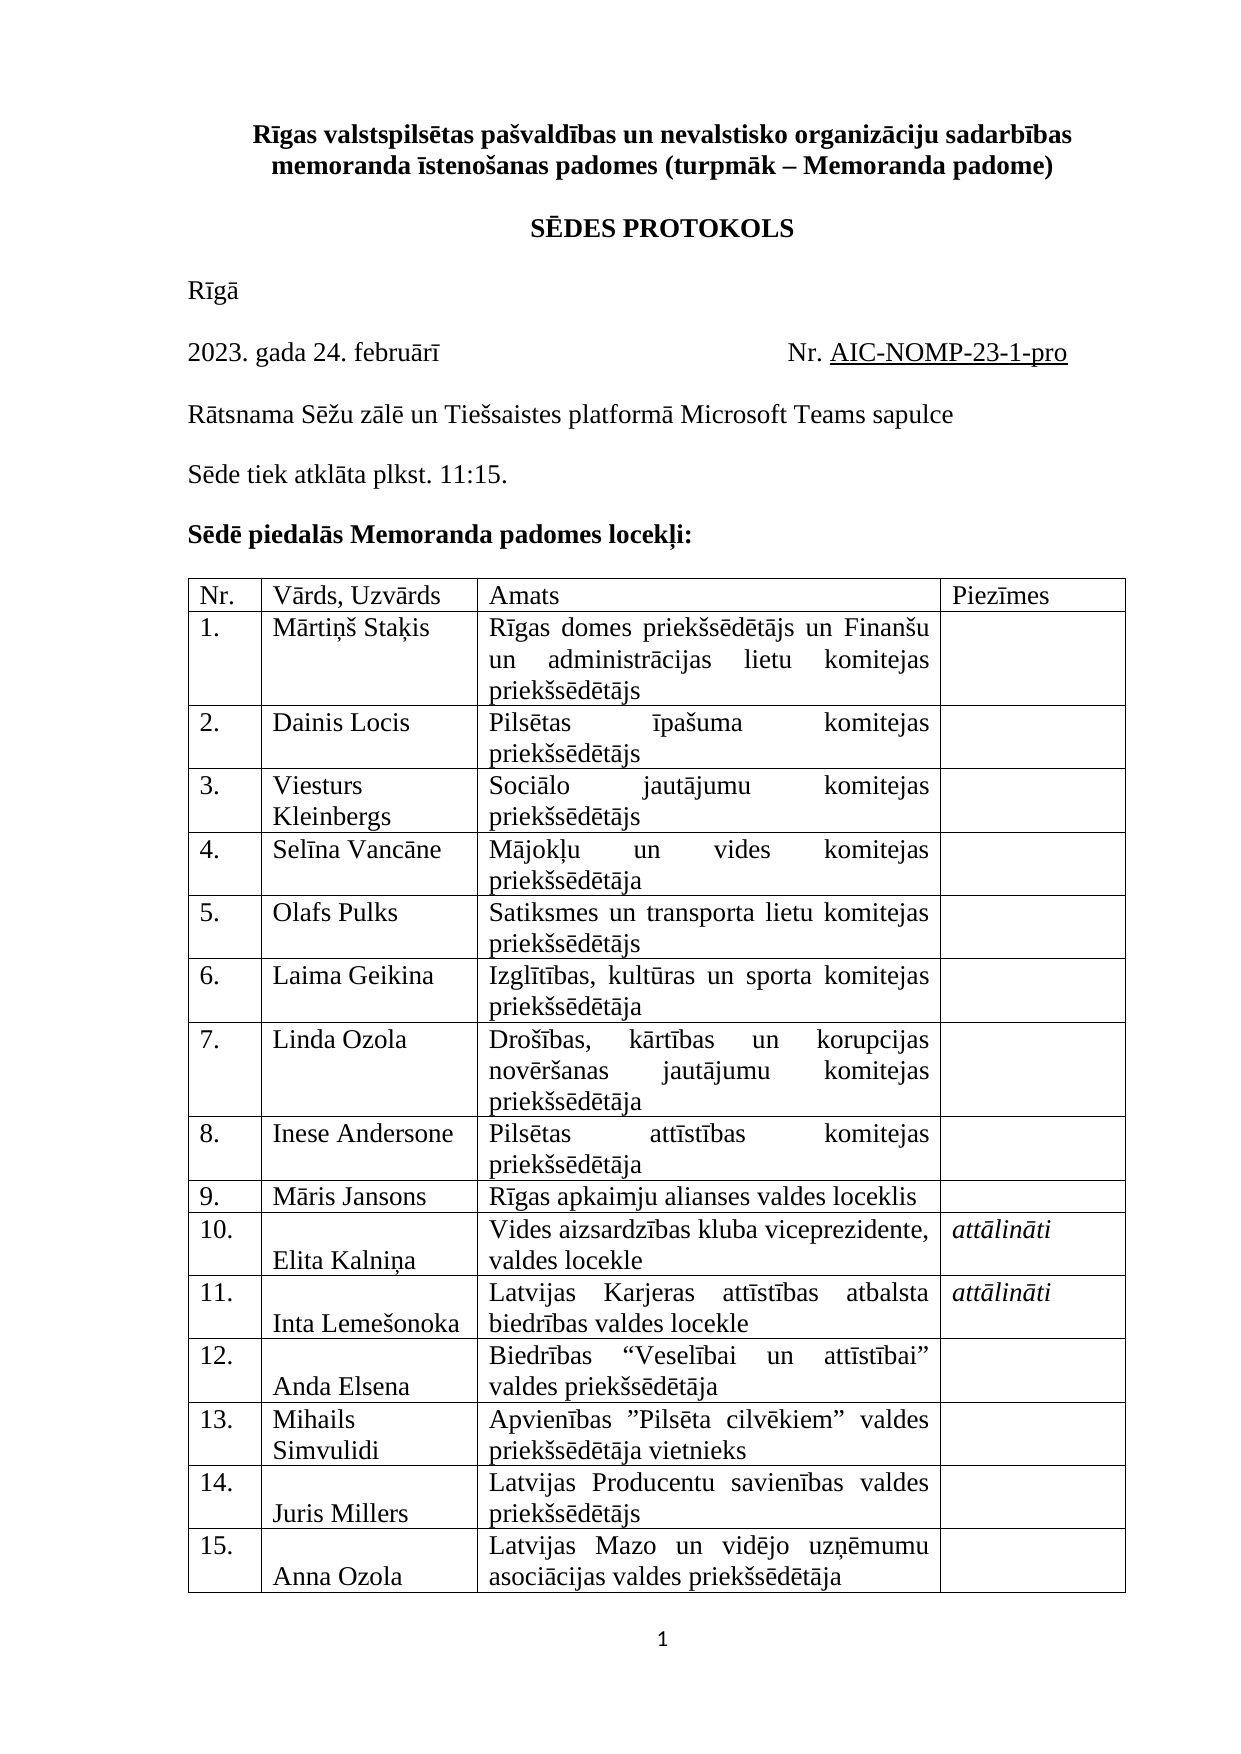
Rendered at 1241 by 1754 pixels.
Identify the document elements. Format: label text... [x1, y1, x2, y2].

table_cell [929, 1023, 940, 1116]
table_cell Anda Elsena [262, 1339, 477, 1402]
text SĒDES PROTOKOLS [187, 212, 1137, 243]
table_cell attālināti [941, 1213, 1125, 1275]
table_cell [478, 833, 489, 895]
table_cell Inta Lemešonoka [262, 1276, 477, 1338]
table_header Nr. [189, 579, 261, 611]
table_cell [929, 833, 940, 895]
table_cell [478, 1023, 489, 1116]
table_cell [941, 706, 1125, 768]
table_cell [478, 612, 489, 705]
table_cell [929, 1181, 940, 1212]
text Sēdē piedalās Memoranda padomes locekļi: [187, 518, 1137, 549]
table_cell [941, 1339, 1125, 1402]
table_cell [941, 769, 1125, 832]
table_header Vārds, Uzvārds [262, 579, 477, 611]
table_cell 9. [189, 1181, 261, 1212]
table_cell Laima Geikina [262, 959, 477, 1022]
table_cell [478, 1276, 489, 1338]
table_cell 13. [189, 1403, 261, 1465]
table_header Amats [478, 579, 940, 611]
table_cell 3. [189, 769, 261, 832]
text Sēde tiek atklāta plkst. 11:15. [187, 458, 1137, 489]
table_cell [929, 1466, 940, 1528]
table_cell [941, 1181, 1125, 1212]
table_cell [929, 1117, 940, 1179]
table_cell 5. [189, 896, 261, 958]
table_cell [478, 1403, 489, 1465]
table_cell 8. [189, 1117, 261, 1179]
table_cell 4. [189, 833, 261, 895]
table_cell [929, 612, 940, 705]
table_cell [941, 1023, 1125, 1116]
table_cell [941, 896, 1125, 958]
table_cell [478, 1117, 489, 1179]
table_cell [941, 1466, 1125, 1528]
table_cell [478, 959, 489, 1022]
table_cell attālināti [941, 1276, 1125, 1338]
text 2023. gada 24. februārī Nr. AIC-NOMP-23-1-pro [187, 336, 1137, 367]
text Rīgā [187, 274, 1137, 305]
table_cell Selīna Vancāne [262, 833, 477, 895]
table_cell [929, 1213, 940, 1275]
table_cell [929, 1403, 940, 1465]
text Rīgas valstspilsētas pašvaldības un nevalstisko organizāciju sadarbības memoranda īstenošanas padomes (turpmāk – Memoranda padome) [187, 118, 1137, 181]
table_cell Olafs Pulks [262, 896, 477, 958]
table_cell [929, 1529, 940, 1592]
table_cell Linda Ozola [262, 1023, 477, 1116]
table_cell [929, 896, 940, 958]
table_header Piezīmes [941, 579, 1125, 611]
table_cell 12. [189, 1339, 261, 1402]
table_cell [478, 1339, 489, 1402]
table_cell 15. [189, 1529, 261, 1592]
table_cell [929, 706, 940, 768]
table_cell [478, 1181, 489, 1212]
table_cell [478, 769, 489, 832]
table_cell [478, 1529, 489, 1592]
table_cell 11. [189, 1276, 261, 1338]
table_cell 14. [189, 1466, 261, 1528]
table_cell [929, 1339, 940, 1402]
table_cell Mārtiņš Staķis [262, 612, 477, 705]
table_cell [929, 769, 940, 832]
table_cell Māris Jansons [262, 1181, 477, 1212]
table_cell Juris Millers [262, 1466, 477, 1528]
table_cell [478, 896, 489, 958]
table_cell 1. [189, 612, 261, 705]
table_cell [941, 833, 1125, 895]
table_cell [941, 1529, 1125, 1592]
table_cell Elita Kalniņa [262, 1213, 477, 1275]
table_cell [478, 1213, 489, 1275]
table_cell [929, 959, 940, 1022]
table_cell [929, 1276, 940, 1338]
table_cell 7. [189, 1023, 261, 1116]
table_cell [941, 1117, 1125, 1179]
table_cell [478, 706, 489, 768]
table_cell [941, 1403, 1125, 1465]
table_cell [941, 959, 1125, 1022]
table_cell 6. [189, 959, 261, 1022]
table_cell [941, 612, 1125, 705]
table_cell 2. [189, 706, 261, 768]
text Rātsnama Sēžu zālē un Tiešsaistes platformā Microsoft Teams sapulce [187, 398, 1137, 430]
table_cell Anna Ozola [262, 1529, 477, 1592]
table_cell 10. [189, 1213, 261, 1275]
table_cell Mihails Simvulidi [262, 1403, 477, 1465]
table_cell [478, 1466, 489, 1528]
table_cell Inese Andersone [262, 1117, 477, 1179]
table_cell Dainis Locis [262, 706, 477, 768]
